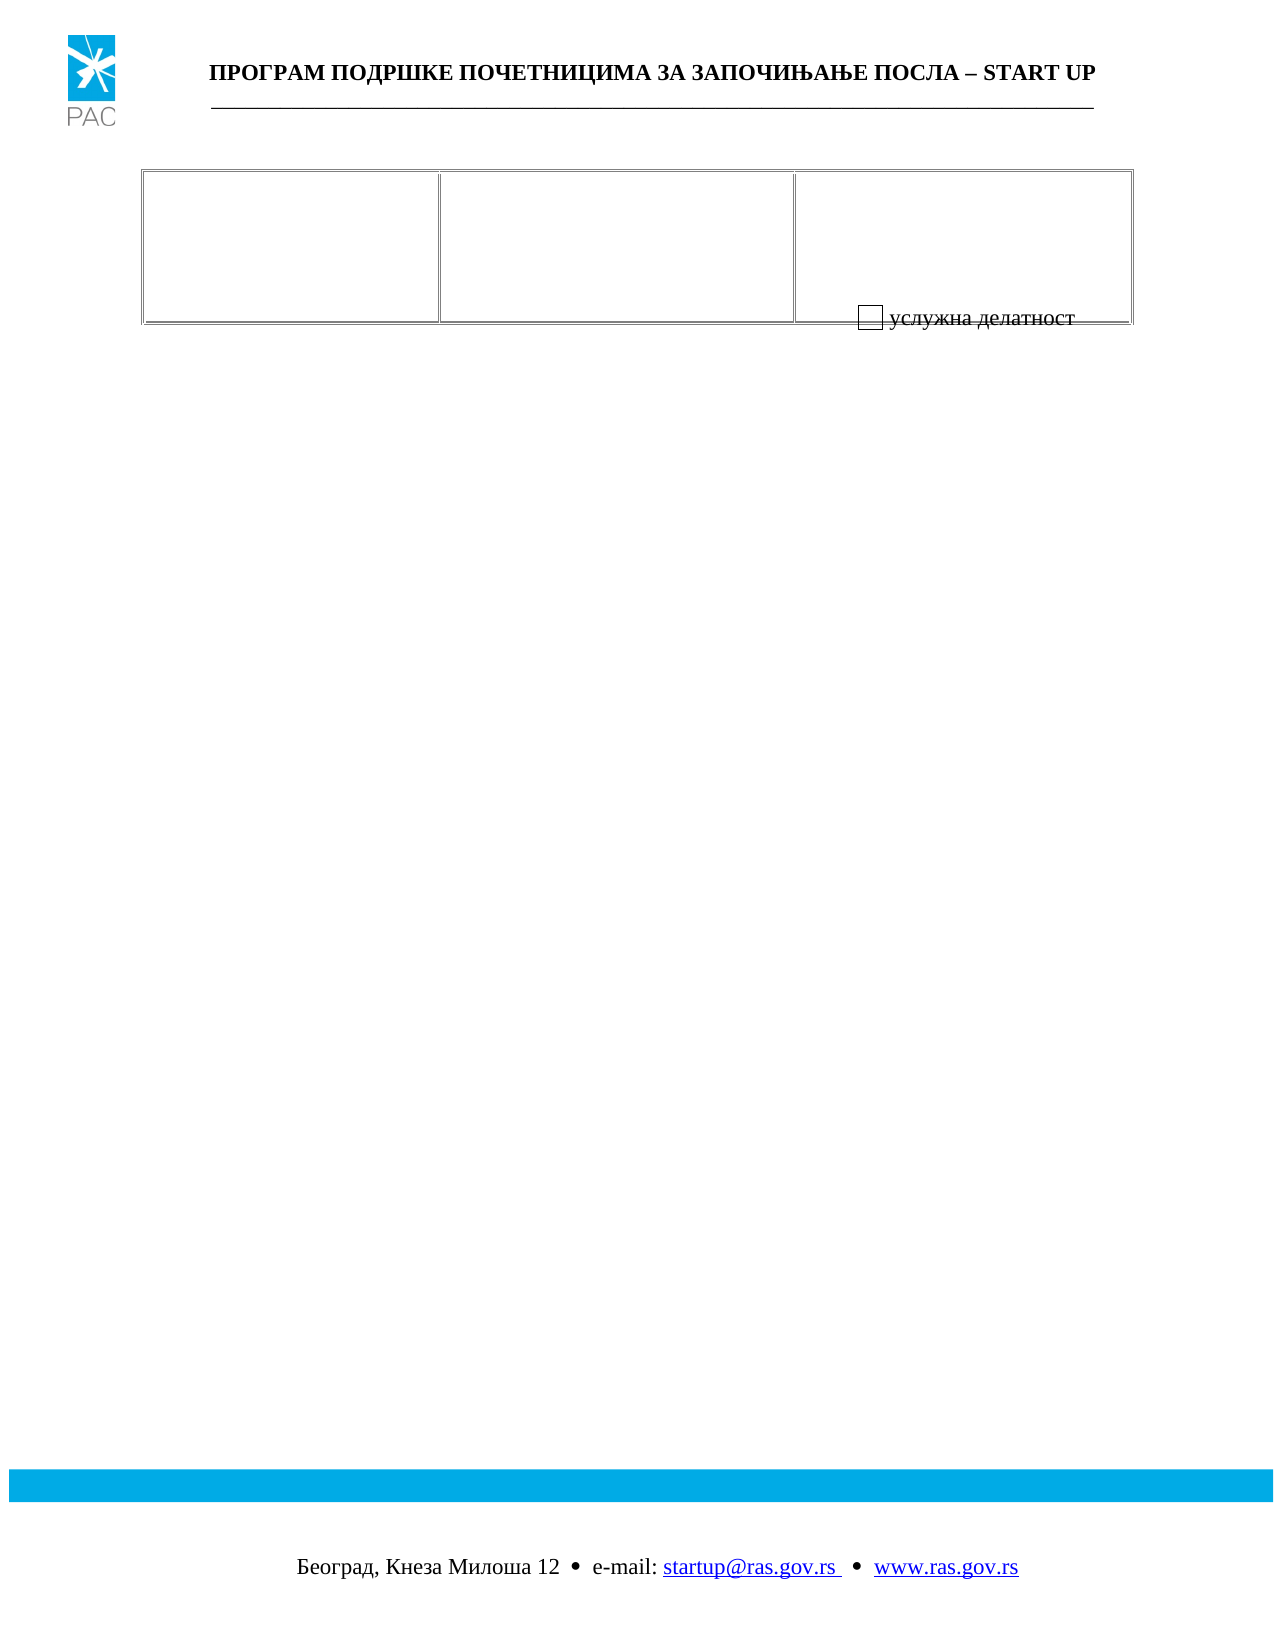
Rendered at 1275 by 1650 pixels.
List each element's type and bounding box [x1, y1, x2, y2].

picture [68, 101, 116, 126]
picture [68, 47, 116, 91]
